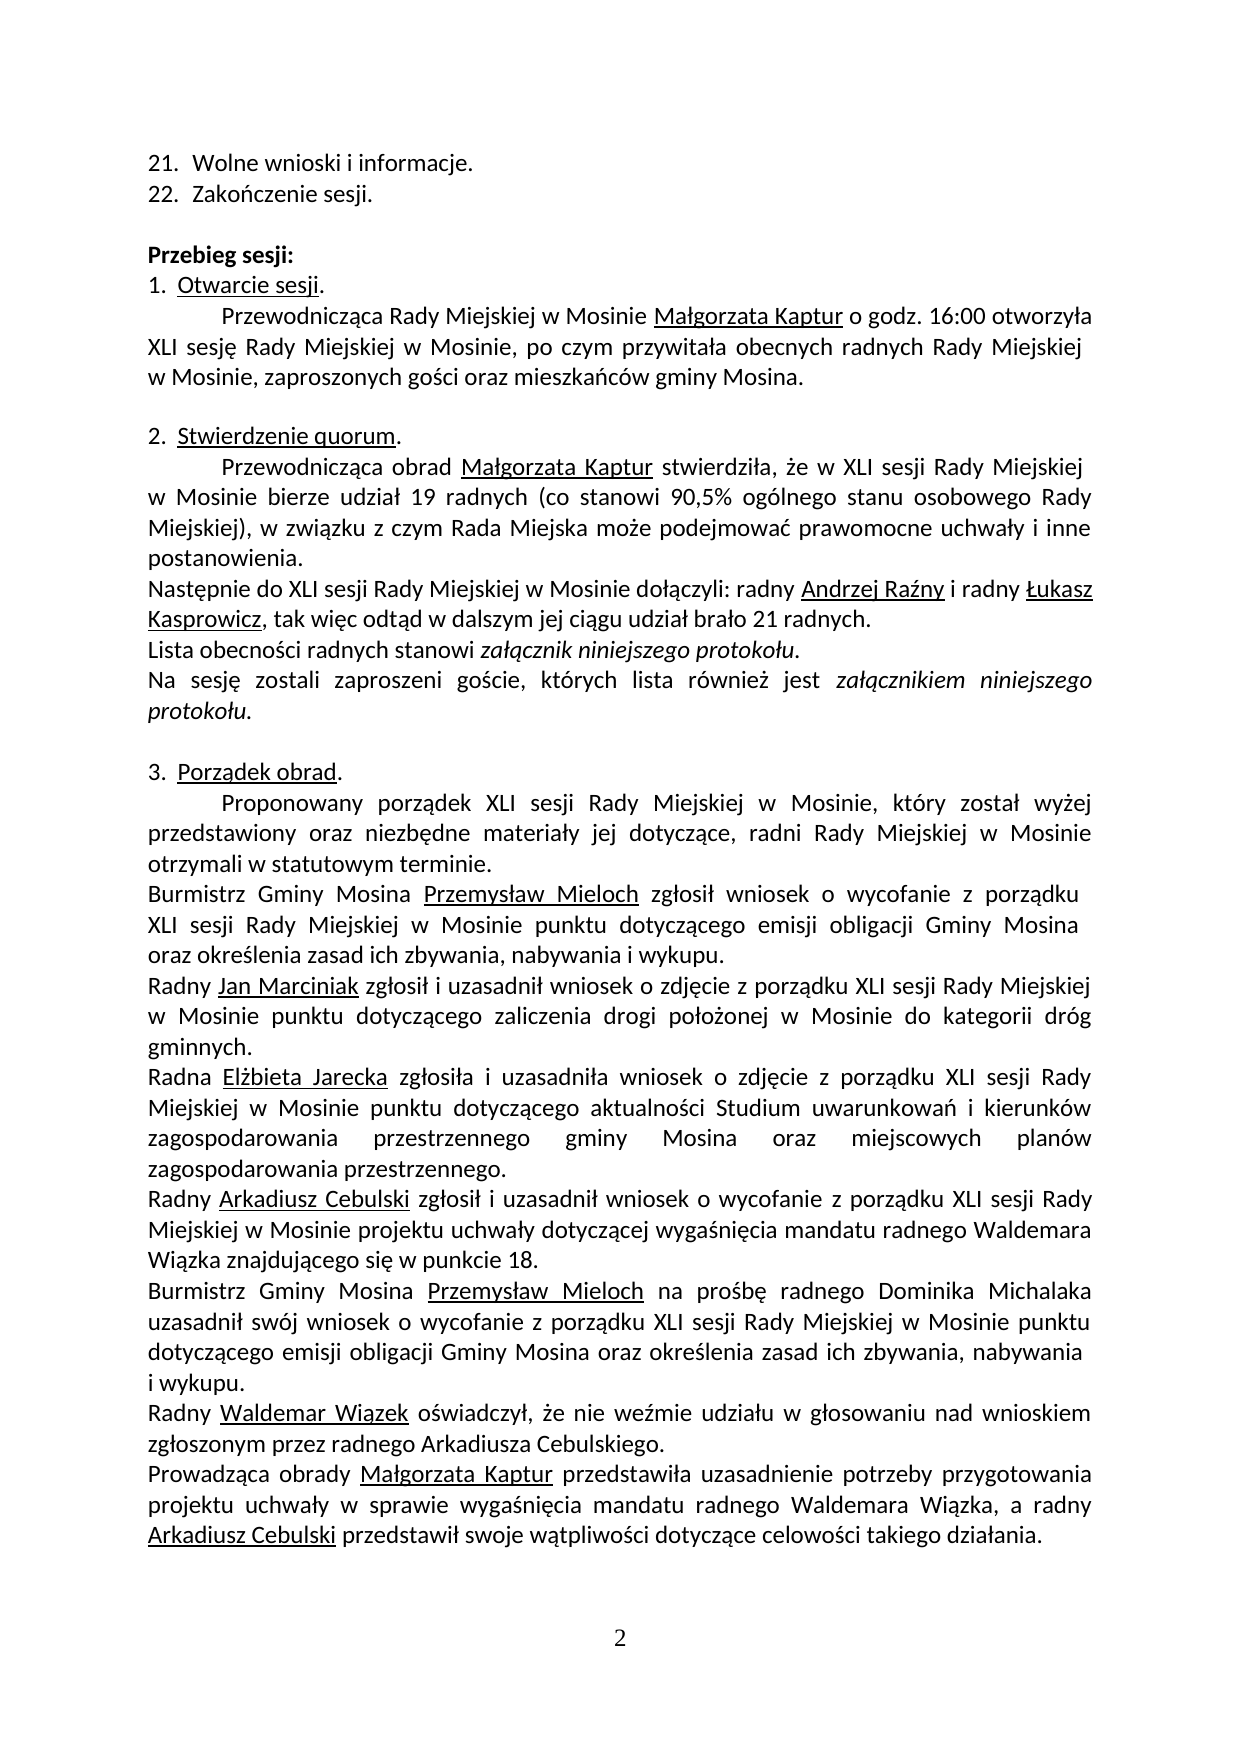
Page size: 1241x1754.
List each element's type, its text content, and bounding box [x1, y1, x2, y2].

text Następnie do XLI sesji Rady Miejskiej w Mosinie dołączyli: radny Andrzej Raźny i radny Łukasz Kasprowicz, tak więc odtąd w dalszym jej ciągu udział brało 21 radnych. [148, 573, 1093, 634]
list Zakończenie sesji. [148, 178, 1093, 209]
list Wolne wnioski i informacje. [148, 148, 1093, 178]
text Burmistrz Gminy Mosina Przemysław Mieloch zgłosił wniosek o wycofanie z porządku XLI sesji Rady Miejskiej w Mosinie punktu dotyczącego emisji obligacji Gminy Mosina oraz określenia zasad ich zbywania, nabywania i wykupu. [148, 878, 1093, 970]
text Proponowany porządek XLI sesji Rady Miejskiej w Mosinie, który został wyżej przedstawiony oraz niezbędne materiały jej dotyczące, radni Rady Miejskiej w Mosinie otrzymali w statutowym terminie. [148, 787, 1093, 878]
text Przewodnicząca Rady Miejskiej w Mosinie Małgorzata Kaptur o godz. 16:00 otworzyła XLI sesję Rady Miejskiej w Mosinie, po czym przywitała obecnych radnych Rady Miejskiej w Mosinie, zaproszonych gości oraz mieszkańców gminy Mosina. [148, 300, 1093, 392]
text Radny Jan Marciniak zgłosił i uzasadnił wniosek o zdjęcie z porządku XLI sesji Rady Miejskiej w Mosinie punktu dotyczącego zaliczenia drogi położonej w Mosinie do kategorii dróg gminnych. [148, 970, 1093, 1061]
list Otwarcie sesji. [148, 270, 1093, 300]
text Przebieg sesji: [148, 239, 1093, 270]
text Radna Elżbieta Jarecka zgłosiła i uzasadniła wniosek o zdjęcie z porządku XLI sesji Rady Miejskiej w Mosinie punktu dotyczącego aktualności Studium uwarunkowań i kierunków zagospodarowania przestrzennego gminy Mosina oraz miejscowych planów zagospodarowania przestrzennego. [148, 1061, 1093, 1183]
text Przewodnicząca obrad Małgorzata Kaptur stwierdziła, że w XLI sesji Rady Miejskiej w Mosinie bierze udział 19 radnych (co stanowi 90,5% ogólnego stanu osobowego Rady Miejskiej), w związku z czym Rada Miejska może podejmować prawomocne uchwały i inne postanowienia. [148, 451, 1093, 573]
list Porządek obrad. [148, 756, 1093, 787]
list Stwierdzenie quorum. [148, 421, 1093, 451]
text Prowadząca obrady Małgorzata Kaptur przedstawiła uzasadnienie potrzeby przygotowania projektu uchwały w sprawie wygaśnięcia mandatu radnego Waldemara Wiązka, a radny Arkadiusz Cebulski przedstawił swoje wątpliwości dotyczące celowości takiego działania. [148, 1458, 1093, 1550]
text Na sesję zostali zaproszeni goście, których lista również jest załącznikiem niniejszego protokołu. [148, 665, 1093, 726]
text Radny Waldemar Wiązek oświadczył, że nie weźmie udziału w głosowaniu nad wnioskiem zgłoszonym przez radnego Arkadiusza Cebulskiego. [148, 1397, 1093, 1458]
text Lista obecności radnych stanowi załącznik niniejszego protokołu. [148, 634, 1093, 665]
text Burmistrz Gminy Mosina Przemysław Mieloch na prośbę radnego Dominika Michalaka uzasadnił swój wniosek o wycofanie z porządku XLI sesji Rady Miejskiej w Mosinie punktu dotyczącego emisji obligacji Gminy Mosina oraz określenia zasad ich zbywania, nabywania i wykupu. [148, 1275, 1093, 1397]
text Radny Arkadiusz Cebulski zgłosił i uzasadnił wniosek o wycofanie z porządku XLI sesji Rady Miejskiej w Mosinie projektu uchwały dotyczącej wygaśnięcia mandatu radnego Waldemara Wiązka znajdującego się w punkcie 18. [148, 1183, 1093, 1275]
